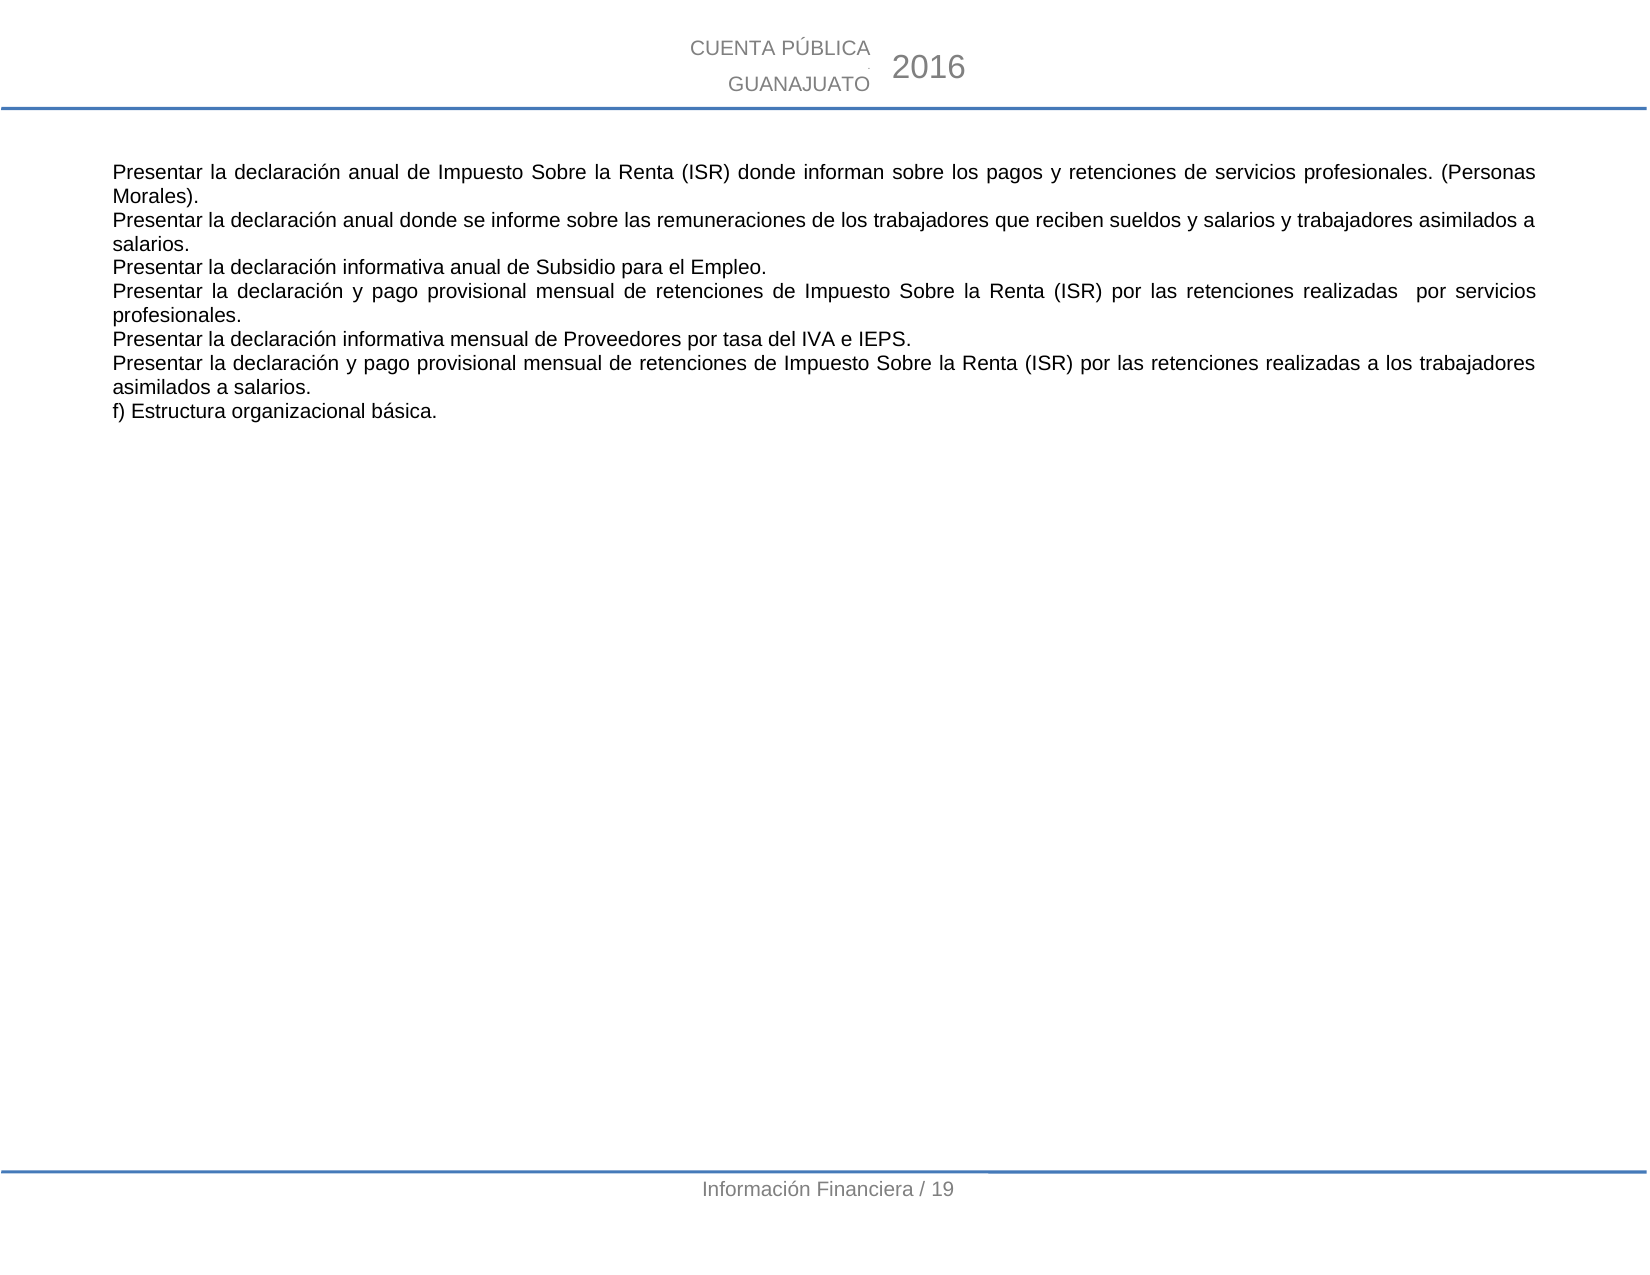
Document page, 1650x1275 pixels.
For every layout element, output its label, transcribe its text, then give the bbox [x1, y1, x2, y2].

text Presentar la declaración anual donde se informe sobre las remuneraciones de los trabajadores que reciben sueldos y salarios y trabajadores asimilados a salarios. [112, 207, 1538, 255]
text Presentar la declaración y pago provisional mensual de retenciones de Impuesto Sobre la Renta (ISR) por las retenciones realizadas a los trabajadores asimilados a salarios. [112, 351, 1538, 399]
text f) Estructura organizacional básica. [112, 399, 1538, 423]
text Presentar la declaración anual de Impuesto Sobre la Renta (ISR) donde informan sobre los pagos y retenciones de servicios profesionales. (Personas Morales). [112, 159, 1538, 207]
text Presentar la declaración y pago provisional mensual de retenciones de Impuesto Sobre la Renta (ISR) por las retenciones realizadas por servicios profesionales. [112, 279, 1538, 327]
text Presentar la declaración informativa anual de Subsidio para el Empleo. [112, 255, 1538, 279]
text Presentar la declaración informativa mensual de Proveedores por tasa del IVA e IEPS. [112, 327, 1538, 351]
